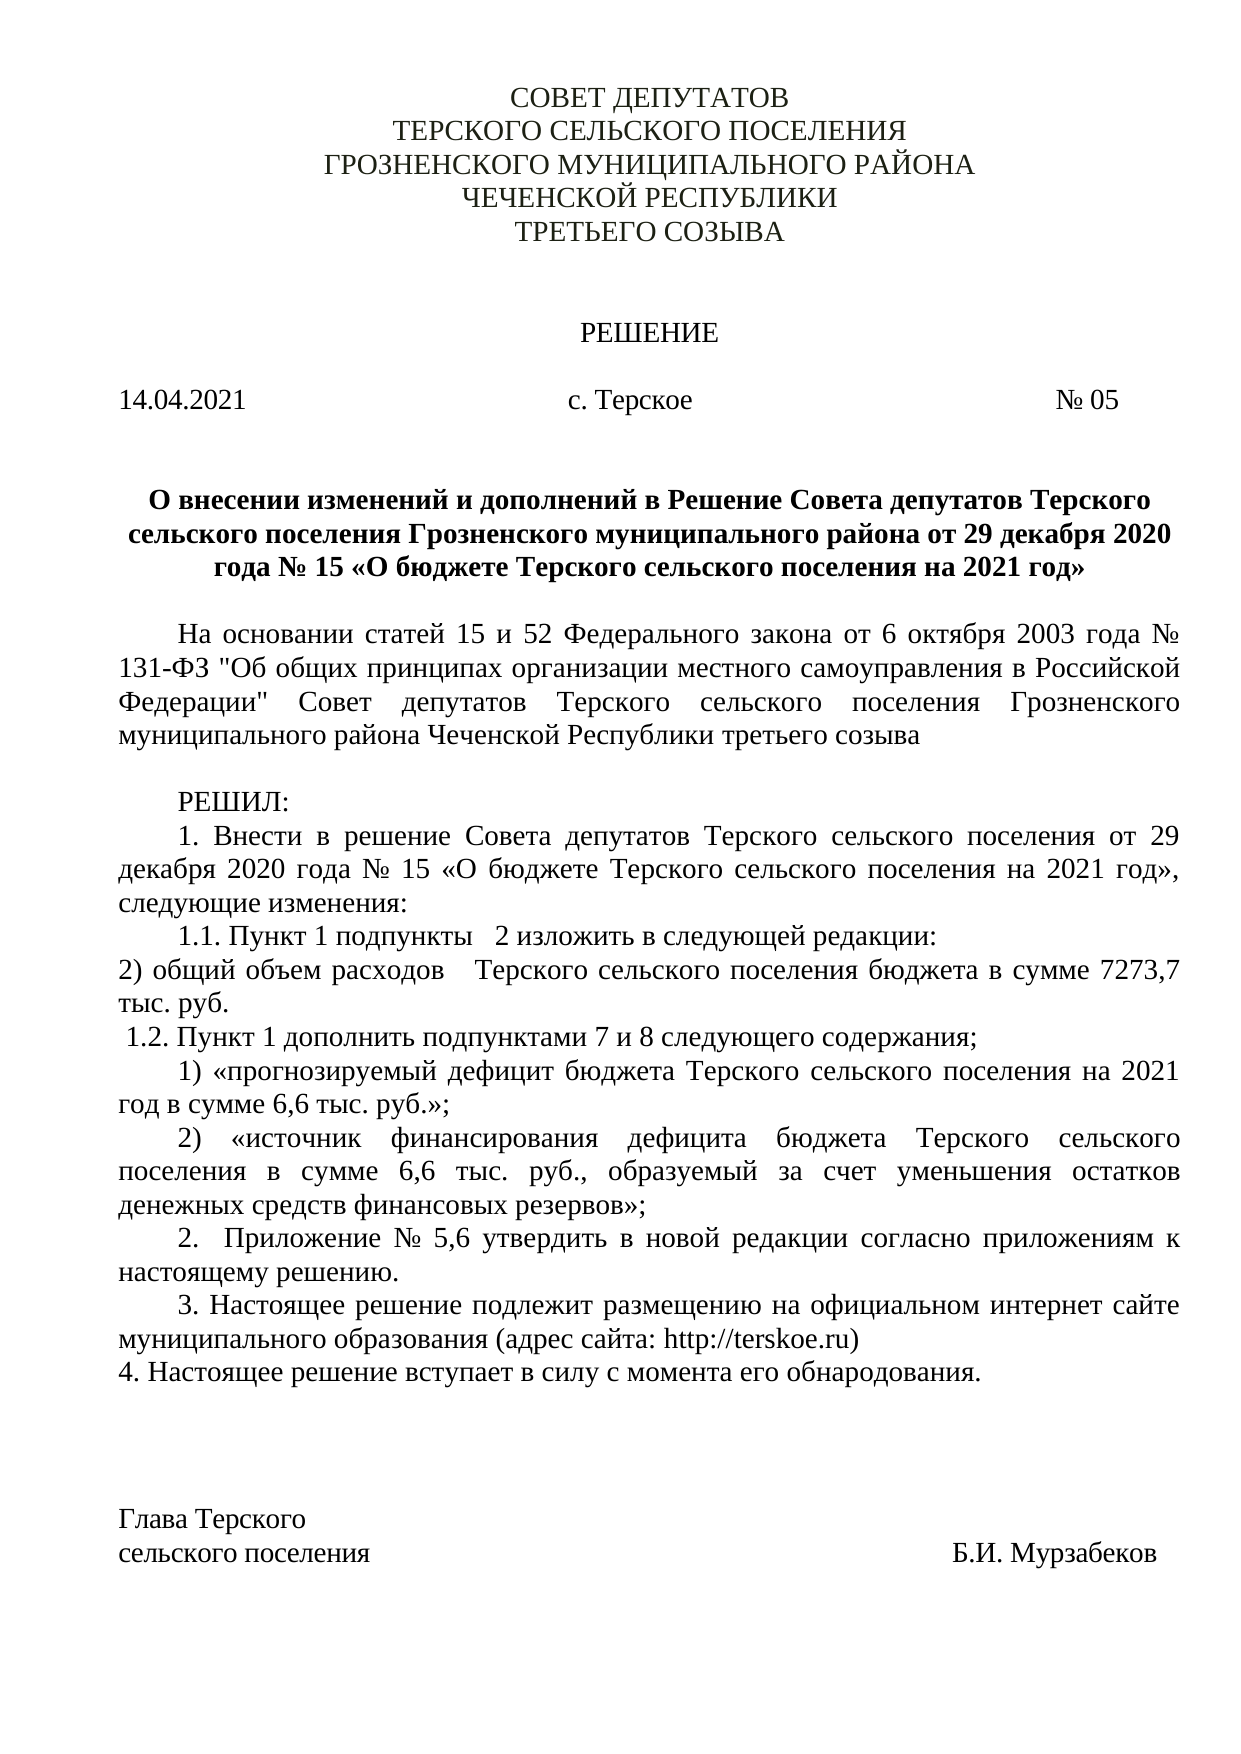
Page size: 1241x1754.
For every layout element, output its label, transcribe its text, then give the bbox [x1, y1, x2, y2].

text Глава Терского [118, 1501, 1181, 1535]
text РЕШЕНИЕ [118, 315, 1181, 348]
text сельского поселения Б.И. Мурзабеков [118, 1535, 1181, 1568]
text СОВЕТ ДЕПУТАТОВ ТЕРСКОГО СЕЛЬСКОГО ПОСЕЛЕНИЯ ГРОЗНЕНСКОГО МУНИЦИПАЛЬНОГО РАЙОНА ЧЕЧЕНСКОЙ РЕСПУБЛИКИ [118, 80, 1181, 214]
text 4. Настоящее решение вступает в силу с момента его обнародования. [118, 1354, 1181, 1388]
text 1) «прогнозируемый дефицит бюджета Терского сельского поселения на 2021 год в сумме 6,6 тыс. руб.»; [118, 1053, 1181, 1120]
text 2) «источник финансирования дефицита бюджета Терского сельского поселения в сумме 6,6 тыс. руб., образуемый за счет уменьшения остатков денежных средств финансовых резервов»; [118, 1120, 1181, 1220]
text 14.04.2021 с. Терское № 05 [118, 382, 1181, 415]
text 2) общий объем расходов Терского сельского поселения бюджета в сумме 7273,7 тыс. руб. [118, 952, 1181, 1019]
text ТРЕТЬЕГО СОЗЫВА [118, 214, 1181, 248]
text 1.2. Пункт 1 дополнить подпунктами 7 и 8 следующего содержания; [118, 1019, 1181, 1053]
text О внесении изменений и дополнений в Решение Совета депутатов Терского сельского поселения Грозненского муниципального района от 29 декабря 2020 года № 15 «О бюджете Терского сельского поселения на 2021 год» [118, 482, 1181, 583]
text 2. Приложение № 5,6 утвердить в новой редакции согласно приложениям к настоящему решению. [118, 1220, 1181, 1287]
text 1. Внести в решение Совета депутатов Терского сельского поселения от 29 декабря 2020 года № 15 «О бюджете Терского сельского поселения на 2021 год», следующие изменения: [118, 818, 1181, 918]
text На основании статей 15 и 52 Федерального закона от 6 октября 2003 года № 131-ФЗ "Об общих принципах организации местного самоуправления в Российской Федерации" Совет депутатов Терского сельского поселения Грозненского муниципального района Чеченской Республики третьего созыва [118, 617, 1181, 751]
text 3. Настоящее решение подлежит размещению на официальном интернет сайте муниципального образования (адрес сайта: http://terskoe.ru) [118, 1287, 1181, 1354]
text РЕШИЛ: [118, 784, 1181, 818]
text 1.1. Пункт 1 подпункты 2 изложить в следующей редакции: [118, 918, 1181, 952]
